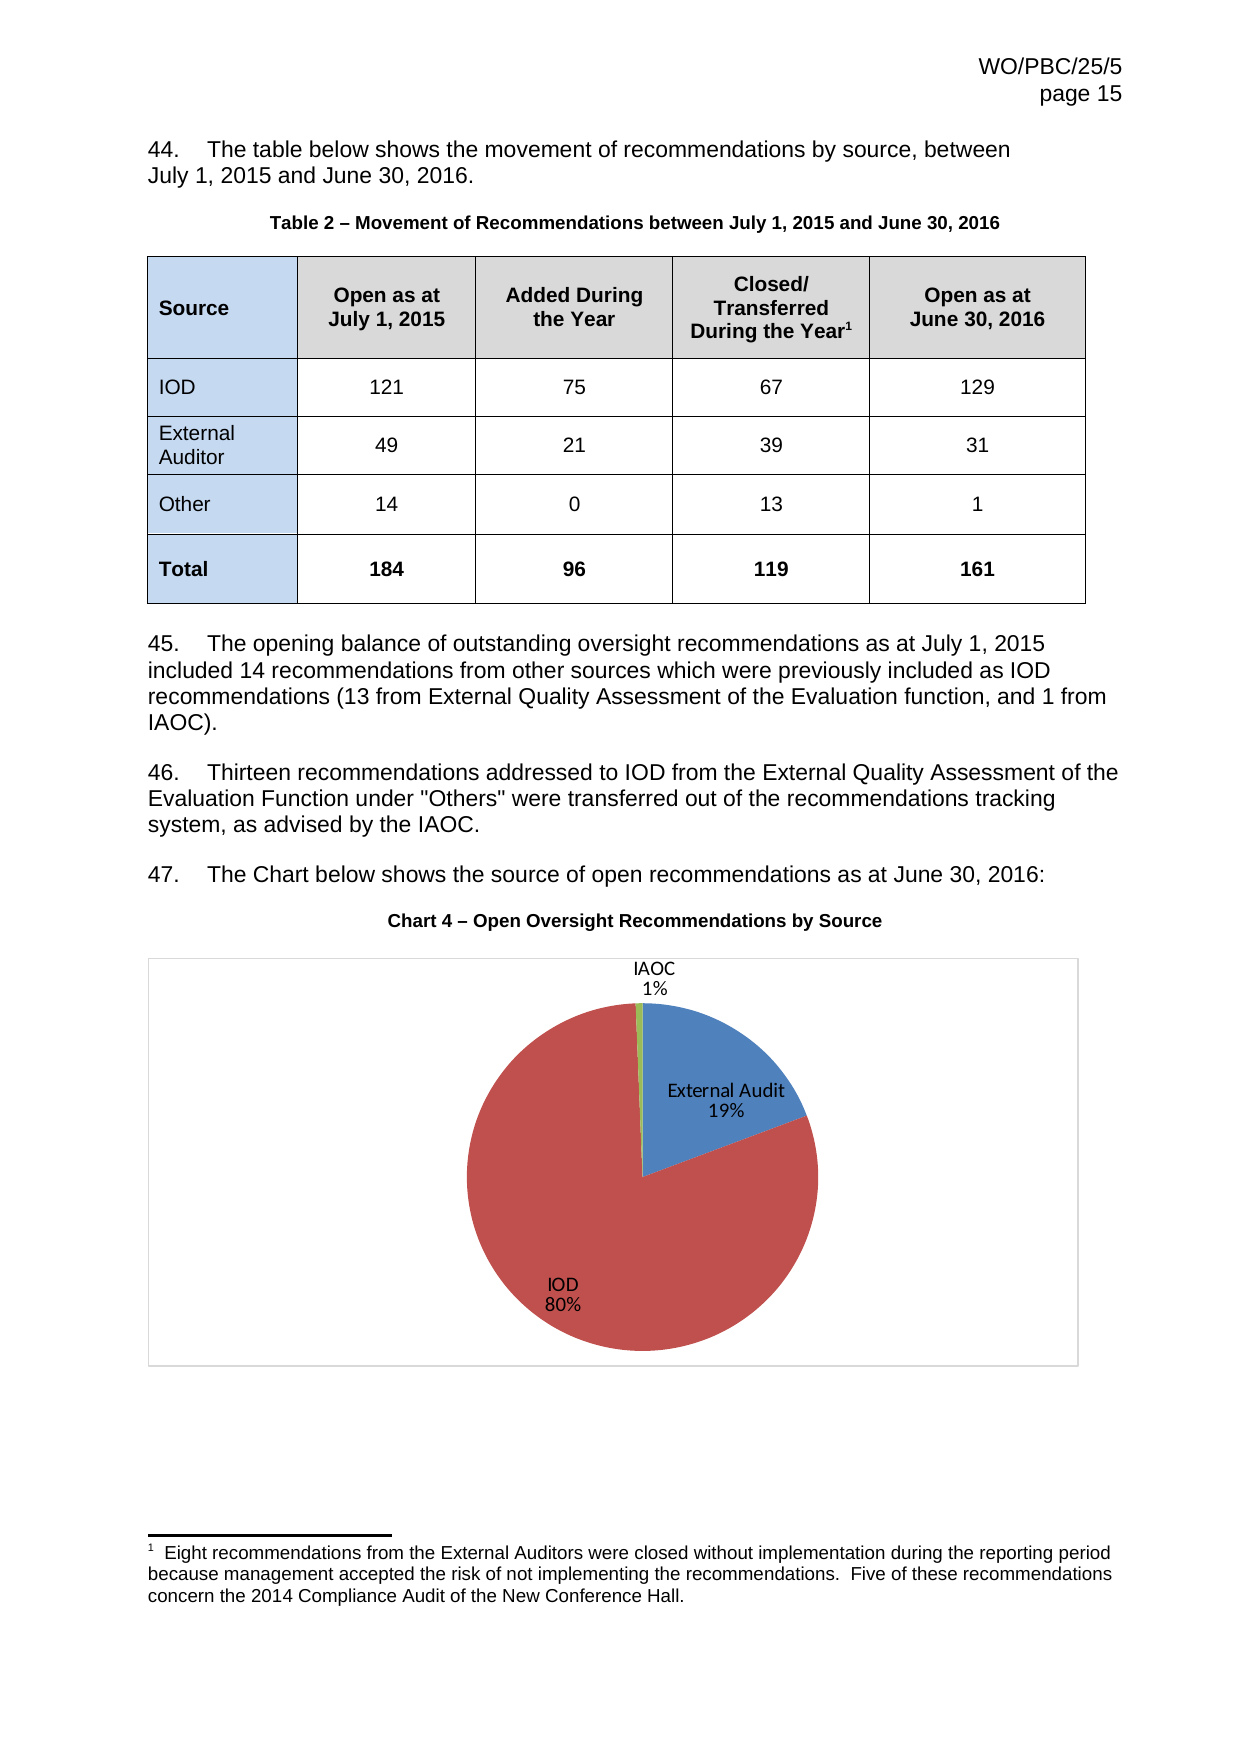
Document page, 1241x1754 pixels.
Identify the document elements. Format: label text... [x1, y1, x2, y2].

table_header Source [148, 257, 297, 358]
text The table below shows the movement of recommendations by source, between July 1, 2015 and June 30, 2016. [148, 136, 1122, 189]
table_cell 1 [870, 475, 1085, 533]
list Table 2 – Movement of Recommendations between July 1, 2015 and June 30, 2016 [148, 212, 1122, 233]
table_header Open as at July 1, 2015 [298, 257, 475, 358]
text The opening balance of outstanding oversight recommendations as at July 1, 2015 included 14 recommendations from other sources which were previously included as IOD recommendations (13 from External Quality Assessment of the Evaluation function, and 1 from IAOC). [148, 630, 1122, 736]
table_cell 96 [476, 535, 672, 603]
table_cell Other [148, 475, 297, 533]
table_cell 67 [673, 359, 869, 416]
table_cell 21 [476, 417, 672, 474]
table_cell 121 [298, 359, 475, 416]
table_cell 14 [298, 475, 475, 533]
table_cell 161 [870, 535, 1085, 603]
text Thirteen recommendations addressed to IOD from the External Quality Assessment of the Evaluation Function under "Others" were transferred out of the recommendations tracking system, as advised by the IAOC. [148, 758, 1122, 838]
table_header Closed/ Transferred During the Year [673, 257, 869, 358]
table_cell Total [148, 535, 297, 603]
table_cell 119 [673, 535, 869, 603]
table_cell 129 [870, 359, 1085, 416]
text The Chart below shows the source of open recommendations as at June 30, 2016: [148, 861, 1122, 887]
table_cell 31 [870, 417, 1085, 474]
table_header Open as at June 30, 2016 [870, 257, 1085, 358]
table_cell 75 [476, 359, 672, 416]
table_cell 49 [298, 417, 475, 474]
table_cell 0 [476, 475, 672, 533]
table_cell 39 [673, 417, 869, 474]
table_cell 13 [673, 475, 869, 533]
table_cell 184 [298, 535, 475, 603]
table_cell External Auditor [148, 417, 297, 474]
list Chart 4 – Open Oversight Recommendations by Source [148, 910, 1122, 931]
table_header Added During the Year [476, 257, 672, 358]
table_cell IOD [148, 359, 297, 416]
